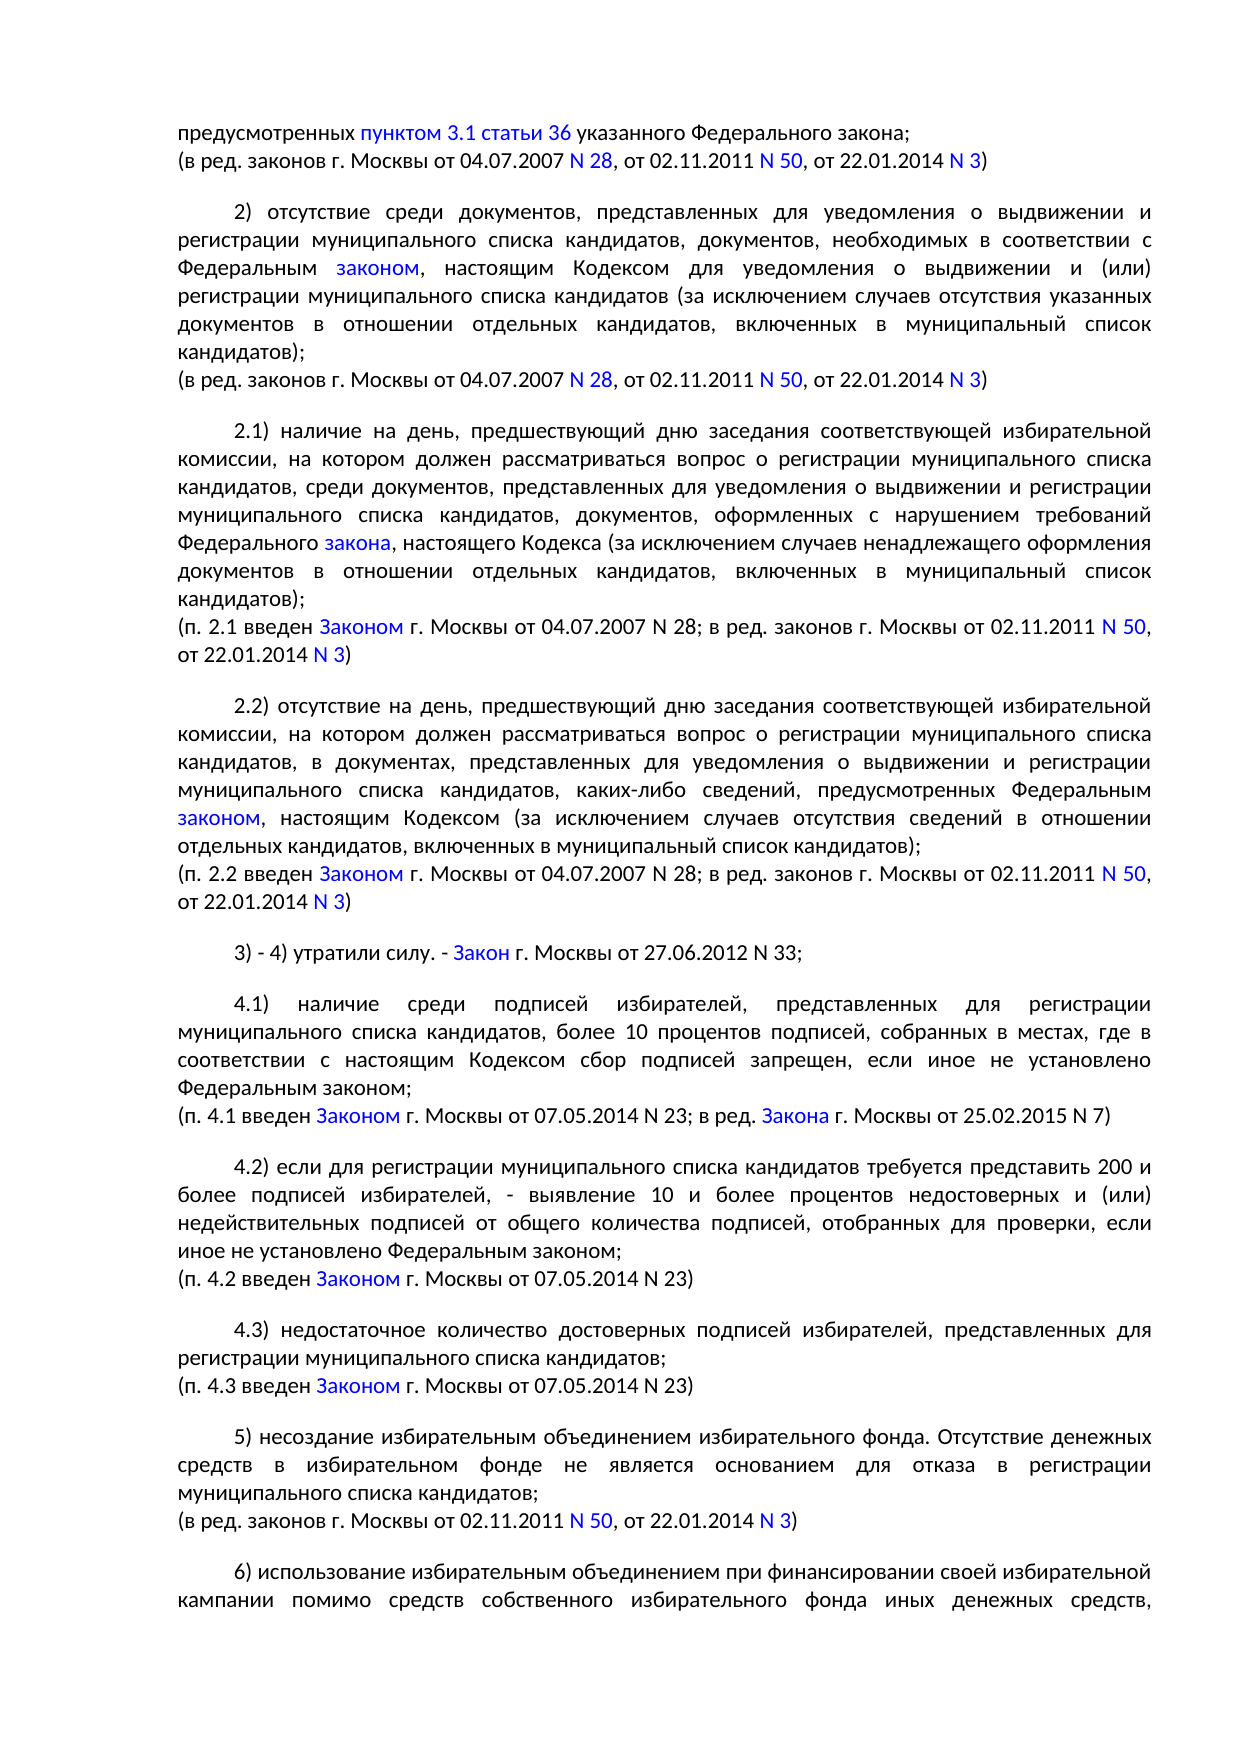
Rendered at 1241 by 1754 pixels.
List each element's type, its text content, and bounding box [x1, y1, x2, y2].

text (п. 2.1 введен Законом г. Москвы от 04.07.2007 N 28; в ред. законов г. Москвы от 02.11.2011 N 50, от 22.01.2014 N 3) [177, 612, 1152, 668]
text 3) - 4) утратили силу. - Закон г. Москвы от 27.06.2012 N 33; [177, 938, 1152, 966]
text 5) несоздание избирательным объединением избирательного фонда. Отсутствие денежных средств в избирательном фонде не является основанием для отказа в регистрации муниципального списка кандидатов; [177, 1422, 1152, 1506]
text 4.1) наличие среди подписей избирателей, представленных для регистрации муниципального списка кандидатов, более 10 процентов подписей, собранных в местах, где в соответствии с настоящим Кодексом сбор подписей запрещен, если иное не установлено Федеральным законом; [177, 989, 1152, 1101]
text 4.3) недостаточное количество достоверных подписей избирателей, представленных для регистрации муниципального списка кандидатов; [177, 1315, 1152, 1371]
text (в ред. законов г. Москвы от 02.11.2011 N 50, от 22.01.2014 N 3) [177, 1506, 1152, 1534]
text (в ред. законов г. Москвы от 04.07.2007 N 28, от 02.11.2011 N 50, от 22.01.2014 N 3) [177, 365, 1152, 393]
text 2) отсутствие среди документов, представленных для уведомления о выдвижении и регистрации муниципального списка кандидатов, документов, необходимых в соответствии с Федеральным законом, настоящим Кодексом для уведомления о выдвижении и (или) регистрации муниципального списка кандидатов (за исключением случаев отсутствия указанных документов в отношении отдельных кандидатов, включенных в муниципальный список кандидатов); [177, 197, 1152, 365]
text 2.1) наличие на день, предшествующий дню заседания соответствующей избирательной комиссии, на котором должен рассматриваться вопрос о регистрации муниципального списка кандидатов, среди документов, представленных для уведомления о выдвижении и регистрации муниципального списка кандидатов, документов, оформленных с нарушением требований Федерального закона, настоящего Кодекса (за исключением случаев ненадлежащего оформления документов в отношении отдельных кандидатов, включенных в муниципальный список кандидатов); [177, 416, 1152, 612]
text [177, 1557, 1152, 1613]
text (п. 2.2 введен Законом г. Москвы от 04.07.2007 N 28; в ред. законов г. Москвы от 02.11.2011 N 50, от 22.01.2014 N 3) [177, 859, 1152, 915]
text (п. 4.2 введен Законом г. Москвы от 07.05.2014 N 23) [177, 1264, 1152, 1292]
text (п. 4.3 введен Законом г. Москвы от 07.05.2014 N 23) [177, 1371, 1152, 1399]
text (в ред. законов г. Москвы от 04.07.2007 N 28, от 02.11.2011 N 50, от 22.01.2014 N 3) [177, 146, 1152, 174]
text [177, 118, 1152, 146]
text (п. 4.1 введен Законом г. Москвы от 07.05.2014 N 23; в ред. Закона г. Москвы от 25.02.2015 N 7) [177, 1101, 1152, 1129]
text 4.2) если для регистрации муниципального списка кандидатов требуется представить 200 и более подписей избирателей, - выявление 10 и более процентов недостоверных и (или) недействительных подписей от общего количества подписей, отобранных для проверки, если иное не установлено Федеральным законом; [177, 1152, 1152, 1264]
text 2.2) отсутствие на день, предшествующий дню заседания соответствующей избирательной комиссии, на котором должен рассматриваться вопрос о регистрации муниципального списка кандидатов, в документах, представленных для уведомления о выдвижении и регистрации муниципального списка кандидатов, каких-либо сведений, предусмотренных Федеральным законом, настоящим Кодексом (за исключением случаев отсутствия сведений в отношении отдельных кандидатов, включенных в муниципальный список кандидатов); [177, 691, 1152, 859]
